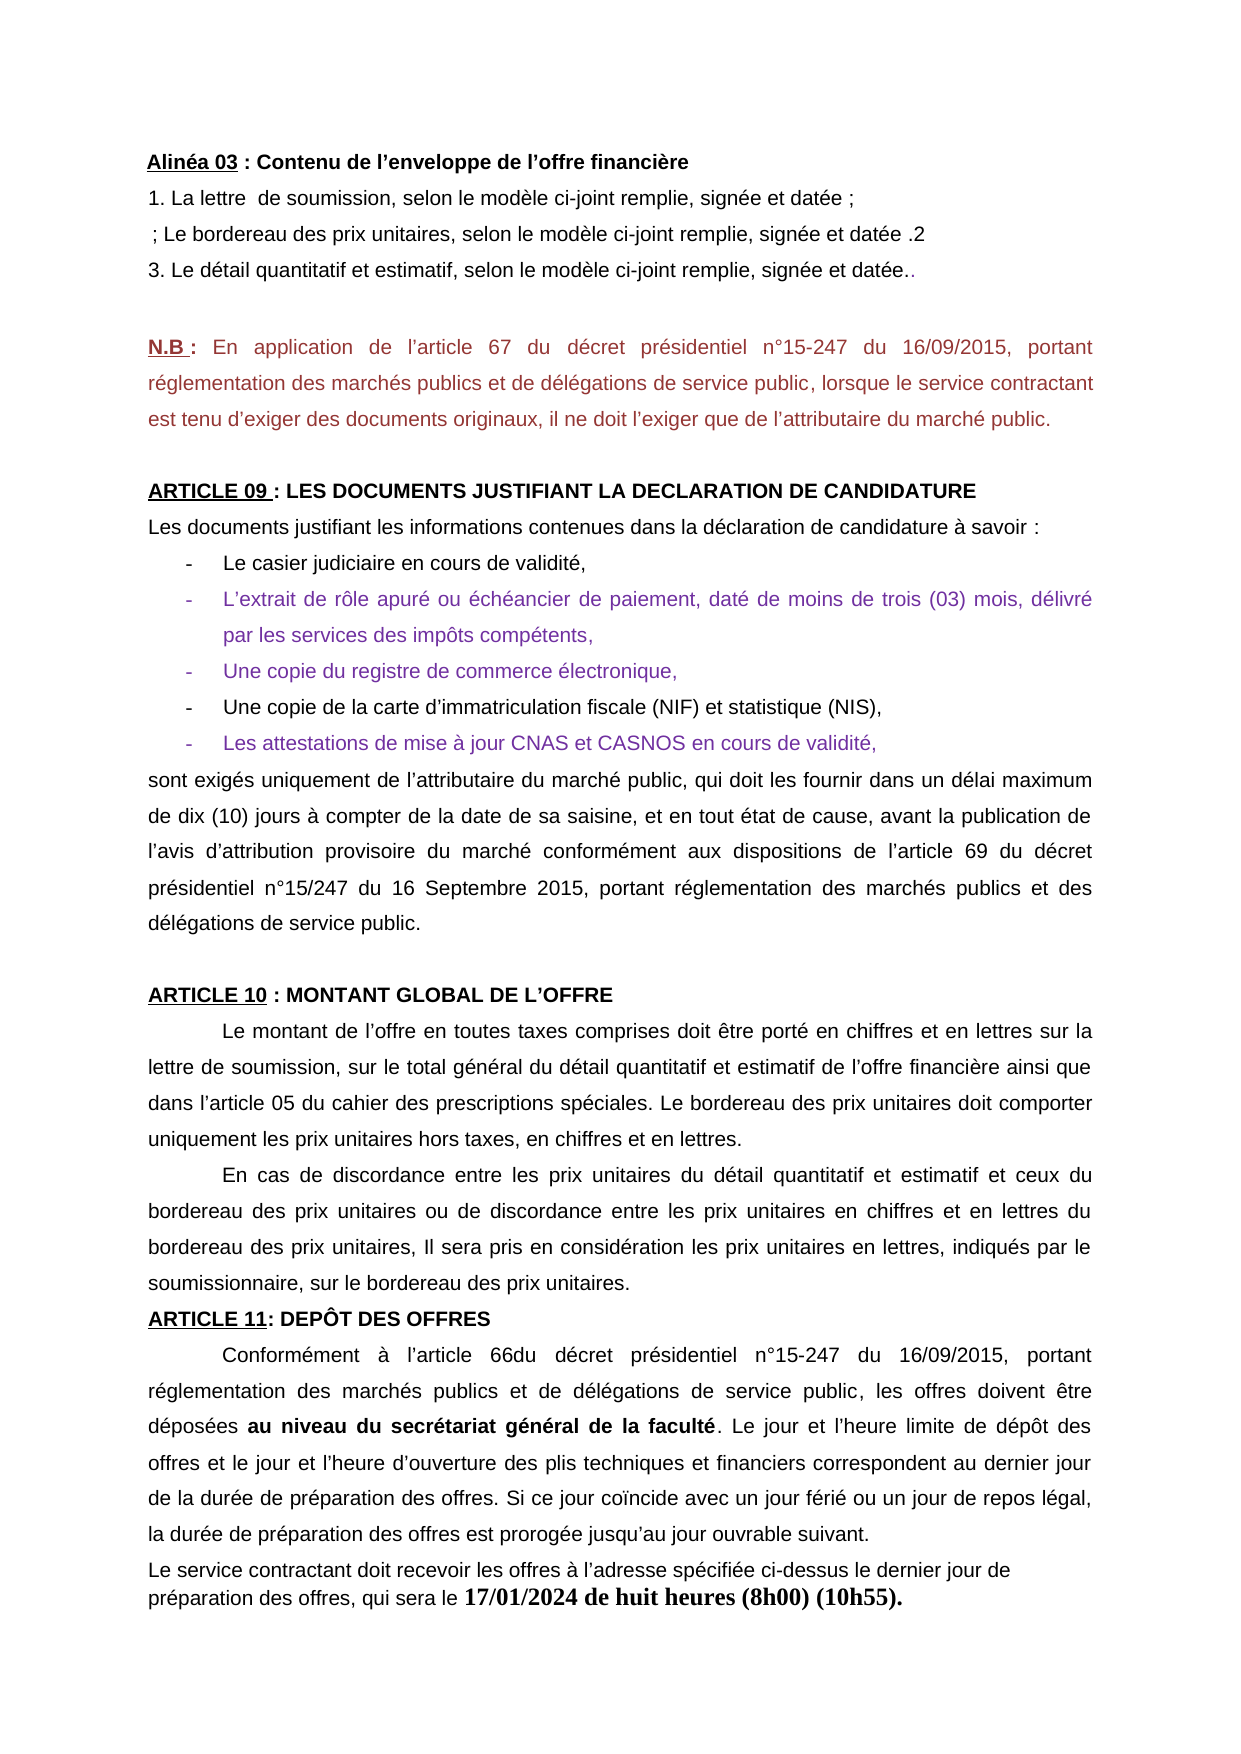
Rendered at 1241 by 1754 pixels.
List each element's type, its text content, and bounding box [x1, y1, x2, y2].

text Conformément à l’article 66du décret présidentiel n°15-247 du 16/09/2015, portant réglementation des marchés publics et de délégations de service public, les offres doivent être déposées au niveau du secrétariat général de la faculté. Le jour et l’heure limite de dépôt des offres et le jour et l’heure d’ouverture des plis techniques et financiers correspondent au dernier jour de la durée de préparation des offres. Si ce jour coïncide avec un jour férié ou un jour de repos légal, la durée de préparation des offres est prorogée jusqu’au jour ouvrable suivant. [148, 1342, 1092, 1546]
text Les documents justifiant les informations contenues dans la déclaration de candidature à savoir : [148, 514, 1093, 538]
list Une copie du registre de commerce électronique, [185, 659, 1093, 683]
text ARTICLE 10 : MONTANT GLOBAL DE L’OFFRE [148, 983, 1093, 1007]
text N.B : En application de l’article 67 du décret présidentiel n°15-247 du 16/09/2015, portant réglementation des marchés publics et de délégations de service public, lorsque le service contractant est tenu d’exiger des documents originaux, il ne doit l’exiger que de l’attributaire du marché public. [148, 335, 1093, 431]
text sont exigés uniquement de l’attributaire du marché public, qui doit les fournir dans un délai maximum de dix (10) jours à compter de la date de sa saisine, et en tout état de cause, avant la publication de l’avis d’attribution provisoire du marché conformément aux dispositions de l’article 69 du décret présidentiel n°15/247 du 16 Septembre 2015, portant réglementation des marchés publics et des délégations de service public. [148, 767, 1093, 935]
text ARTICLE 09 : LES DOCUMENTS JUSTIFIANT LA DECLARATION DE CANDIDATURE [148, 478, 1093, 502]
list Le casier judiciaire en cours de validité, [185, 550, 1093, 574]
text 2. Le bordereau des prix unitaires, selon le modèle ci-joint remplie, signée et datée ; [147, 222, 1092, 246]
list L’extrait de rôle apuré ou échéancier de paiement, daté de moins de trois (03) mois, délivré par les services des impôts compétents, [185, 587, 1093, 647]
list Une copie de la carte d’immatriculation fiscale (NIF) et statistique (NIS), [185, 695, 1093, 719]
text En cas de discordance entre les prix unitaires du détail quantitatif et estimatif et ceux du bordereau des prix unitaires ou de discordance entre les prix unitaires en chiffres et en lettres du bordereau des prix unitaires, Il sera pris en considération les prix unitaires en lettres, indiqués par le soumissionnaire, sur le bordereau des prix unitaires. [148, 1163, 1093, 1294]
text Le montant de l’offre en toutes taxes comprises doit être porté en chiffres et en lettres sur la lettre de soumission, sur le total général du détail quantitatif et estimatif de l’offre financière ainsi que dans l’article 05 du cahier des prescriptions spéciales. Le bordereau des prix unitaires doit comporter uniquement les prix unitaires hors taxes, en chiffres et en lettres. [148, 1019, 1093, 1151]
text 3. Le détail quantitatif et estimatif, selon le modèle ci-joint remplie, signée et datée.. [148, 258, 1093, 282]
list Les attestations de mise à jour CNAS et CASNOS en cours de validité, [185, 731, 1092, 755]
text Alinéa 03 : Contenu de l’enveloppe de l’offre financière [147, 150, 1055, 174]
text 1. La lettre de soumission, selon le modèle ci-joint remplie, signée et datée ; [148, 186, 1093, 210]
text Le service contractant doit recevoir les offres à l’adresse spécifiée ci-dessus le dernier jour de préparation des offres, qui sera le 17/01/2024 de huit heures (8h00) (10h55). [148, 1558, 1092, 1611]
text ARTICLE 11: DEPÔT DES OFFRES [148, 1307, 1092, 1331]
